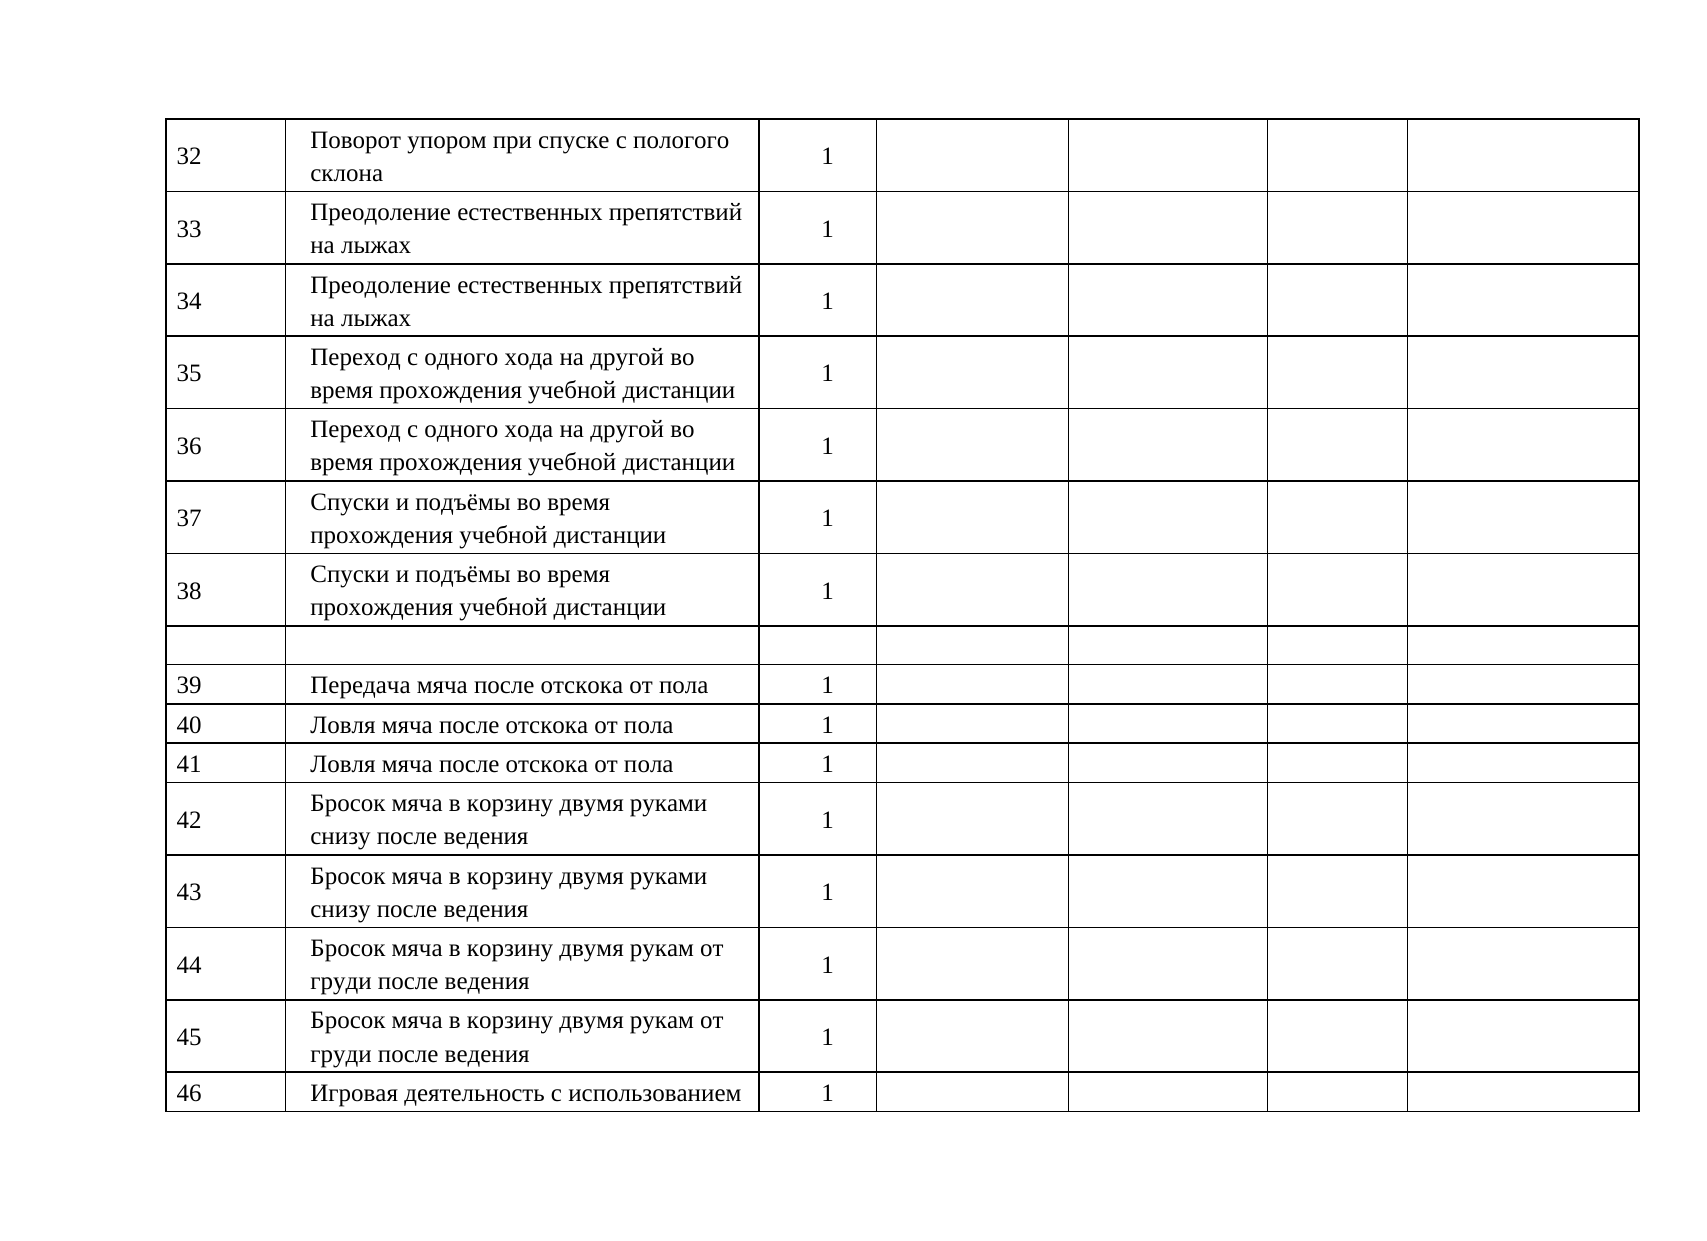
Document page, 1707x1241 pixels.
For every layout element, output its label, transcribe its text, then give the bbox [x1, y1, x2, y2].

table_cell Преодоление естественных препятствий на лыжах [286, 192, 758, 263]
table_cell [877, 627, 1068, 663]
table_cell [1408, 928, 1638, 999]
table_cell [1268, 265, 1407, 335]
table_cell 44 [167, 928, 285, 999]
table_cell [1268, 627, 1407, 663]
table_cell Спуски и подъёмы во время прохождения учебной дистанции [286, 554, 758, 625]
table_cell 1 [760, 337, 876, 408]
table_cell [1268, 482, 1407, 552]
table_cell [1408, 120, 1638, 191]
table_cell 38 [167, 554, 285, 625]
table_cell [167, 627, 285, 663]
table_cell 1 [760, 482, 876, 552]
table_cell [1408, 1001, 1638, 1071]
table_cell [1069, 928, 1267, 999]
table_cell Бросок мяча в корзину двумя рукам от груди после ведения [286, 928, 758, 999]
table_cell [1069, 409, 1267, 480]
table_cell Спуски и подъёмы во время прохождения учебной дистанции [286, 482, 758, 552]
table_cell [1408, 554, 1638, 625]
table_cell [877, 1073, 1068, 1111]
table_cell [1408, 627, 1638, 663]
table_cell [1268, 1073, 1407, 1111]
table_cell 42 [167, 783, 285, 854]
table_cell 32 [167, 120, 285, 191]
table_cell [877, 265, 1068, 335]
table_cell [1408, 665, 1638, 703]
table_cell Переход с одного хода на другой во время прохождения учебной дистанции [286, 337, 758, 408]
table_cell 37 [167, 482, 285, 552]
table_cell [1069, 337, 1267, 408]
table_cell [1069, 856, 1267, 926]
table_cell [877, 665, 1068, 703]
table_cell 1 [760, 1073, 876, 1111]
table_cell 45 [167, 1001, 285, 1071]
table_cell [877, 783, 1068, 854]
table_cell 1 [760, 928, 876, 999]
table_cell 33 [167, 192, 285, 263]
table_cell Бросок мяча в корзину двумя руками снизу после ведения [286, 783, 758, 854]
table_cell [1069, 265, 1267, 335]
table_cell [1408, 856, 1638, 926]
table_cell [877, 482, 1068, 552]
table_cell 46 [167, 1073, 285, 1111]
table_cell 35 [167, 337, 285, 408]
table_cell 43 [167, 856, 285, 926]
table_cell [1268, 744, 1407, 782]
table_cell [877, 554, 1068, 625]
table_cell Передача мяча после отскока от пола [286, 665, 758, 703]
table_cell [1408, 705, 1638, 742]
table_cell [1268, 928, 1407, 999]
table_cell [1069, 783, 1267, 854]
table_cell [286, 627, 758, 663]
table_cell [1408, 337, 1638, 408]
table_cell [877, 1001, 1068, 1071]
table_cell [877, 705, 1068, 742]
table_cell [1069, 192, 1267, 263]
table_cell 1 [760, 665, 876, 703]
table_cell [1069, 705, 1267, 742]
table_cell [1069, 554, 1267, 625]
table_cell 1 [760, 1001, 876, 1071]
table_cell [1268, 1001, 1407, 1071]
table_cell [877, 928, 1068, 999]
table_cell 39 [167, 665, 285, 703]
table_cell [286, 1073, 758, 1111]
table_cell [1408, 409, 1638, 480]
table_cell 36 [167, 409, 285, 480]
table_cell [1408, 744, 1638, 782]
table_cell 1 [760, 192, 876, 263]
table_cell [1069, 627, 1267, 663]
table_cell Переход с одного хода на другой во время прохождения учебной дистанции [286, 409, 758, 480]
table_cell [877, 120, 1068, 191]
table_cell Бросок мяча в корзину двумя руками снизу после ведения [286, 856, 758, 926]
table_cell 34 [167, 265, 285, 335]
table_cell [286, 120, 758, 191]
table_cell [1408, 265, 1638, 335]
table_cell [1408, 192, 1638, 263]
table_cell 1 [760, 705, 876, 742]
table_cell [1069, 744, 1267, 782]
table_cell [1268, 554, 1407, 625]
table_cell [877, 409, 1068, 480]
table_cell [760, 627, 876, 663]
table_cell [1268, 705, 1407, 742]
table_cell [1069, 1073, 1267, 1111]
table_cell Ловля мяча после отскока от пола [286, 705, 758, 742]
table_cell 40 [167, 705, 285, 742]
table_cell [877, 856, 1068, 926]
table_cell [1069, 482, 1267, 552]
table_cell [1268, 783, 1407, 854]
table_cell [1069, 120, 1267, 191]
table_cell 1 [760, 265, 876, 335]
table_cell [1268, 120, 1407, 191]
table_cell [1069, 665, 1267, 703]
table_cell 41 [167, 744, 285, 782]
table_cell 1 [760, 409, 876, 480]
table_cell 1 [760, 783, 876, 854]
table_cell [877, 192, 1068, 263]
table_cell [1268, 665, 1407, 703]
table_cell [1268, 192, 1407, 263]
table_cell [877, 744, 1068, 782]
table_cell [877, 337, 1068, 408]
table_cell [1268, 337, 1407, 408]
table_cell 1 [760, 856, 876, 926]
table_cell 1 [760, 744, 876, 782]
table_cell 1 [760, 554, 876, 625]
table_cell [1408, 783, 1638, 854]
table_cell [1408, 1073, 1638, 1111]
table_cell [1408, 482, 1638, 552]
table_cell [1268, 409, 1407, 480]
table_cell 1 [760, 120, 876, 191]
table_cell Преодоление естественных препятствий на лыжах [286, 265, 758, 335]
table_cell [1268, 856, 1407, 926]
table_cell Бросок мяча в корзину двумя рукам от груди после ведения [286, 1001, 758, 1071]
table_cell Ловля мяча после отскока от пола [286, 744, 758, 782]
table_cell [1069, 1001, 1267, 1071]
